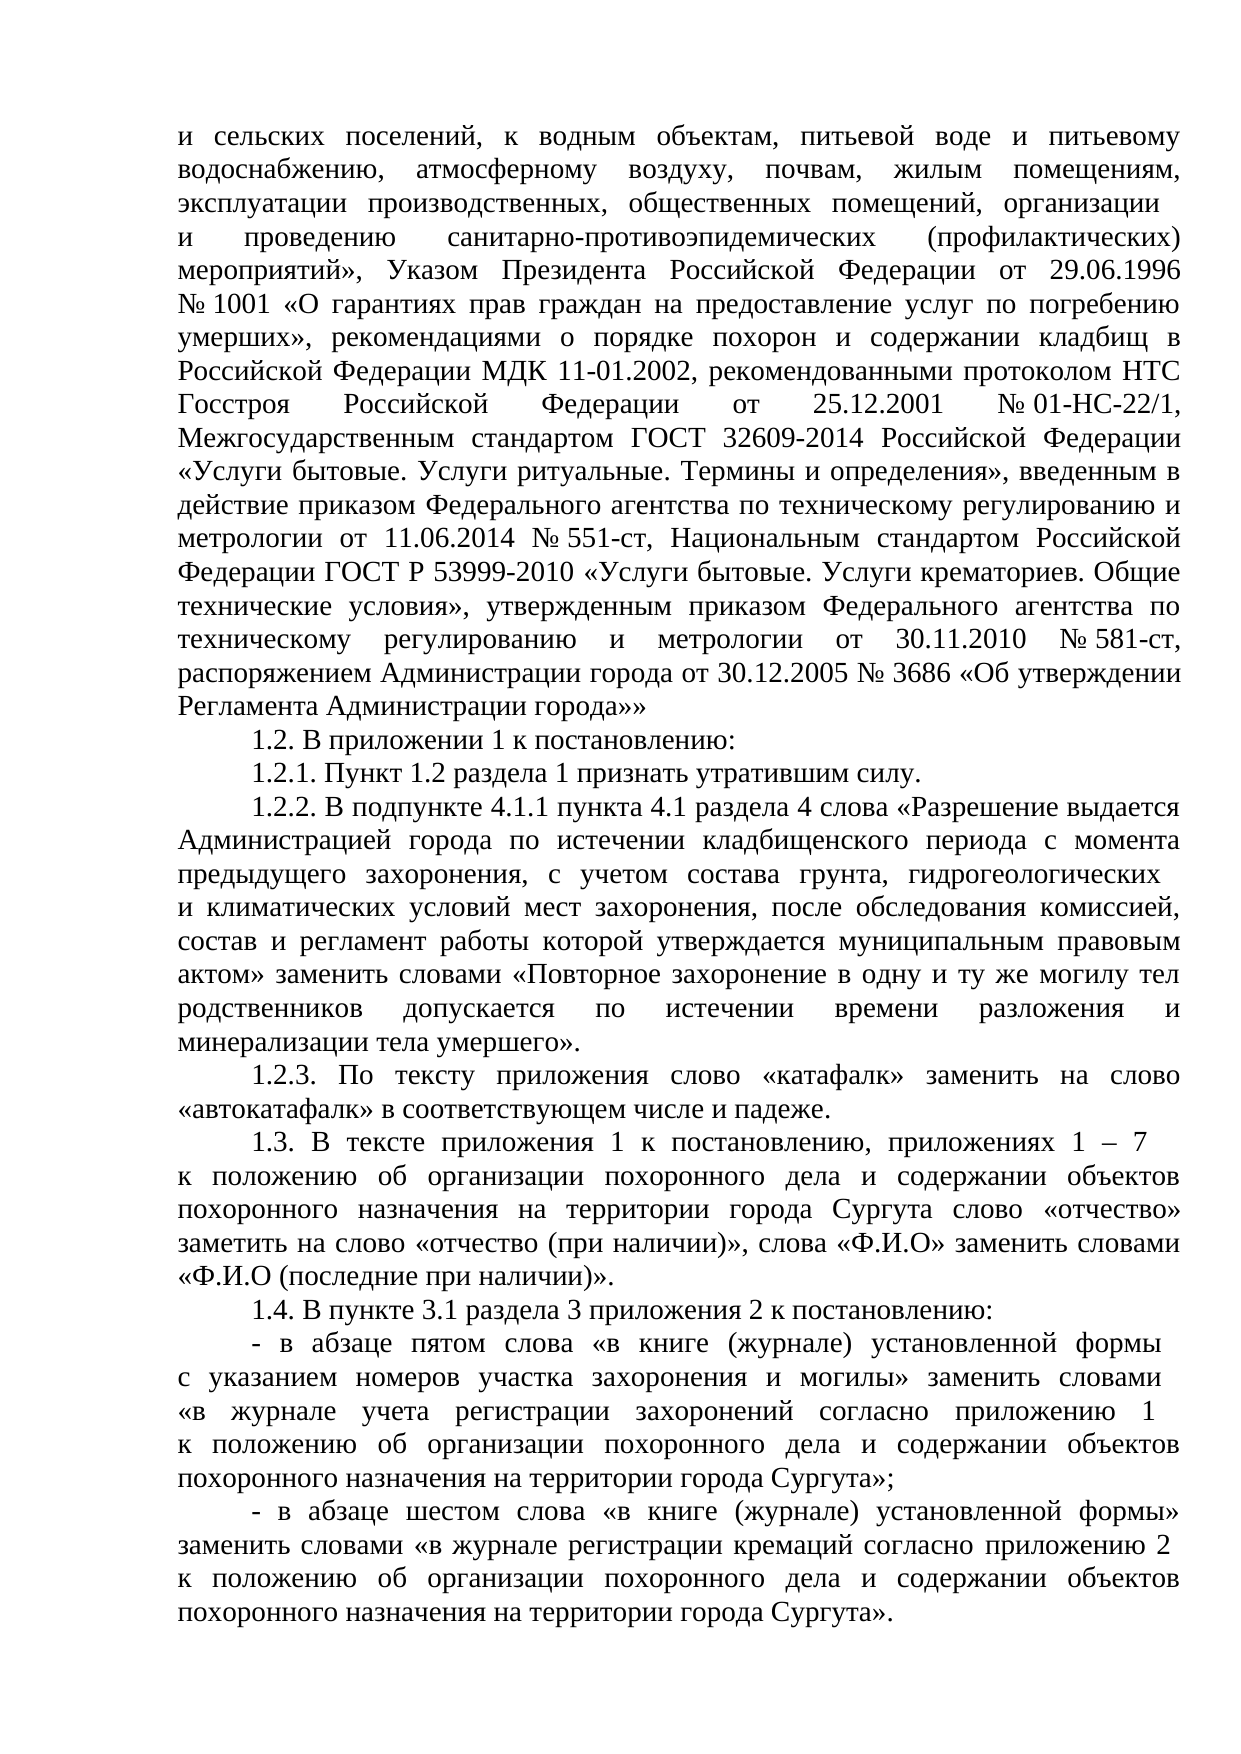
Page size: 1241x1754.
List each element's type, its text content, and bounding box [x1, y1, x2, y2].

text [177, 118, 1181, 722]
text 1.2.3. По тексту приложения слово «катафалк» заменить на слово «автокатафалк» в соответствующем числе и падеже. [177, 1057, 1181, 1124]
text 1.4. В пункте 3.1 раздела 3 приложения 2 к постановлению: [177, 1292, 1181, 1326]
text 1.3. В тексте приложения 1 к постановлению, приложениях 1 – 7 к положению об организации похоронного дела и содержании объектов похоронного назначения на территории города Сургута слово «отчество» заметить на слово «отчество (при наличии)», слова «Ф.И.О» заменить словами «Ф.И.О (последние при наличии)». [177, 1124, 1181, 1292]
text - в абзаце шестом слова «в книге (журнале) установленной формы» заменить словами «в журнале регистрации кремаций согласно приложению 2 к положению об организации похоронного дела и содержании объектов похоронного назначения на территории города Сургута». [177, 1493, 1181, 1627]
text 1.2.1. Пункт 1.2 раздела 1 признать утратившим силу. [177, 755, 1181, 789]
text 1.2. В приложении 1 к постановлению: [177, 722, 1181, 755]
text - в абзаце пятом слова «в книге (журнале) установленной формы с указанием номеров участка захоронения и могилы» заменить словами «в журнале учета регистрации захоронений согласно приложению 1 к положению об организации похоронного дела и содержании объектов похоронного назначения на территории города Сургута»; [177, 1326, 1181, 1493]
text 1.2.2. В подпункте 4.1.1 пункта 4.1 раздела 4 слова «Разрешение выдается Администрацией города по истечении кладбищенского периода с момента предыдущего захоронения, с учетом состава грунта, гидрогеологических и климатических условий мест захоронения, после обследования комиссией, состав и регламент работы которой утверждается муниципальным правовым актом» заменить словами «Повторное захоронение в одну и ту же могилу тел родственников допускается по истечении времени разложения и минерализации тела умершего». [177, 789, 1181, 1057]
